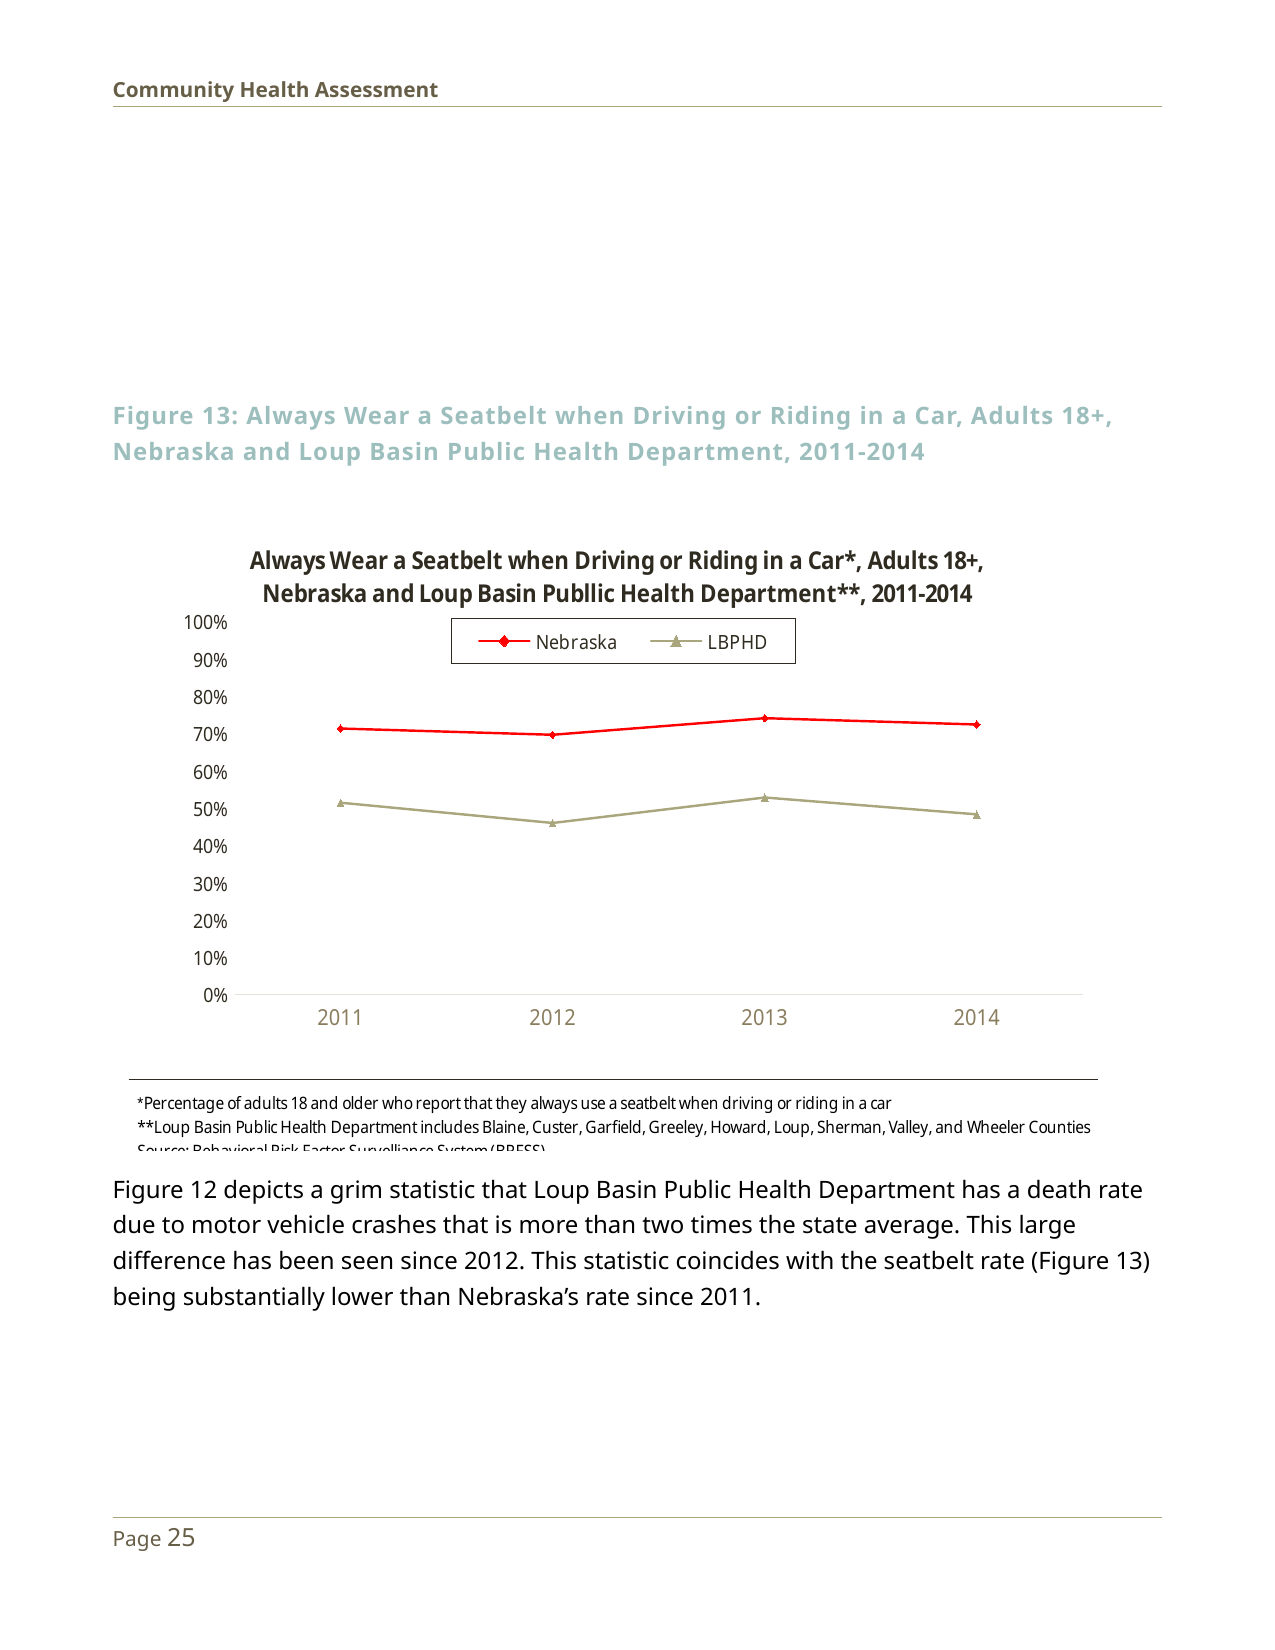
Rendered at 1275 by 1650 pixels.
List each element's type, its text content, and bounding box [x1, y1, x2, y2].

subtitle Figure 13: Always Wear a Seatbelt when Driving or Riding in a Car, Adults 18+, Nebraska and Loup Basin Public Health Department, 2011-2014 [112, 399, 1162, 468]
text Figure 12 depicts a grim statistic that Loup Basin Public Health Department has a death rate due to motor vehicle crashes that is more than two times the state average. This large difference has been seen since 2012. This statistic coincides with the seatbelt rate (Figure 13) being substantially lower than Nebraska’s rate since 2011. [112, 1172, 1162, 1312]
